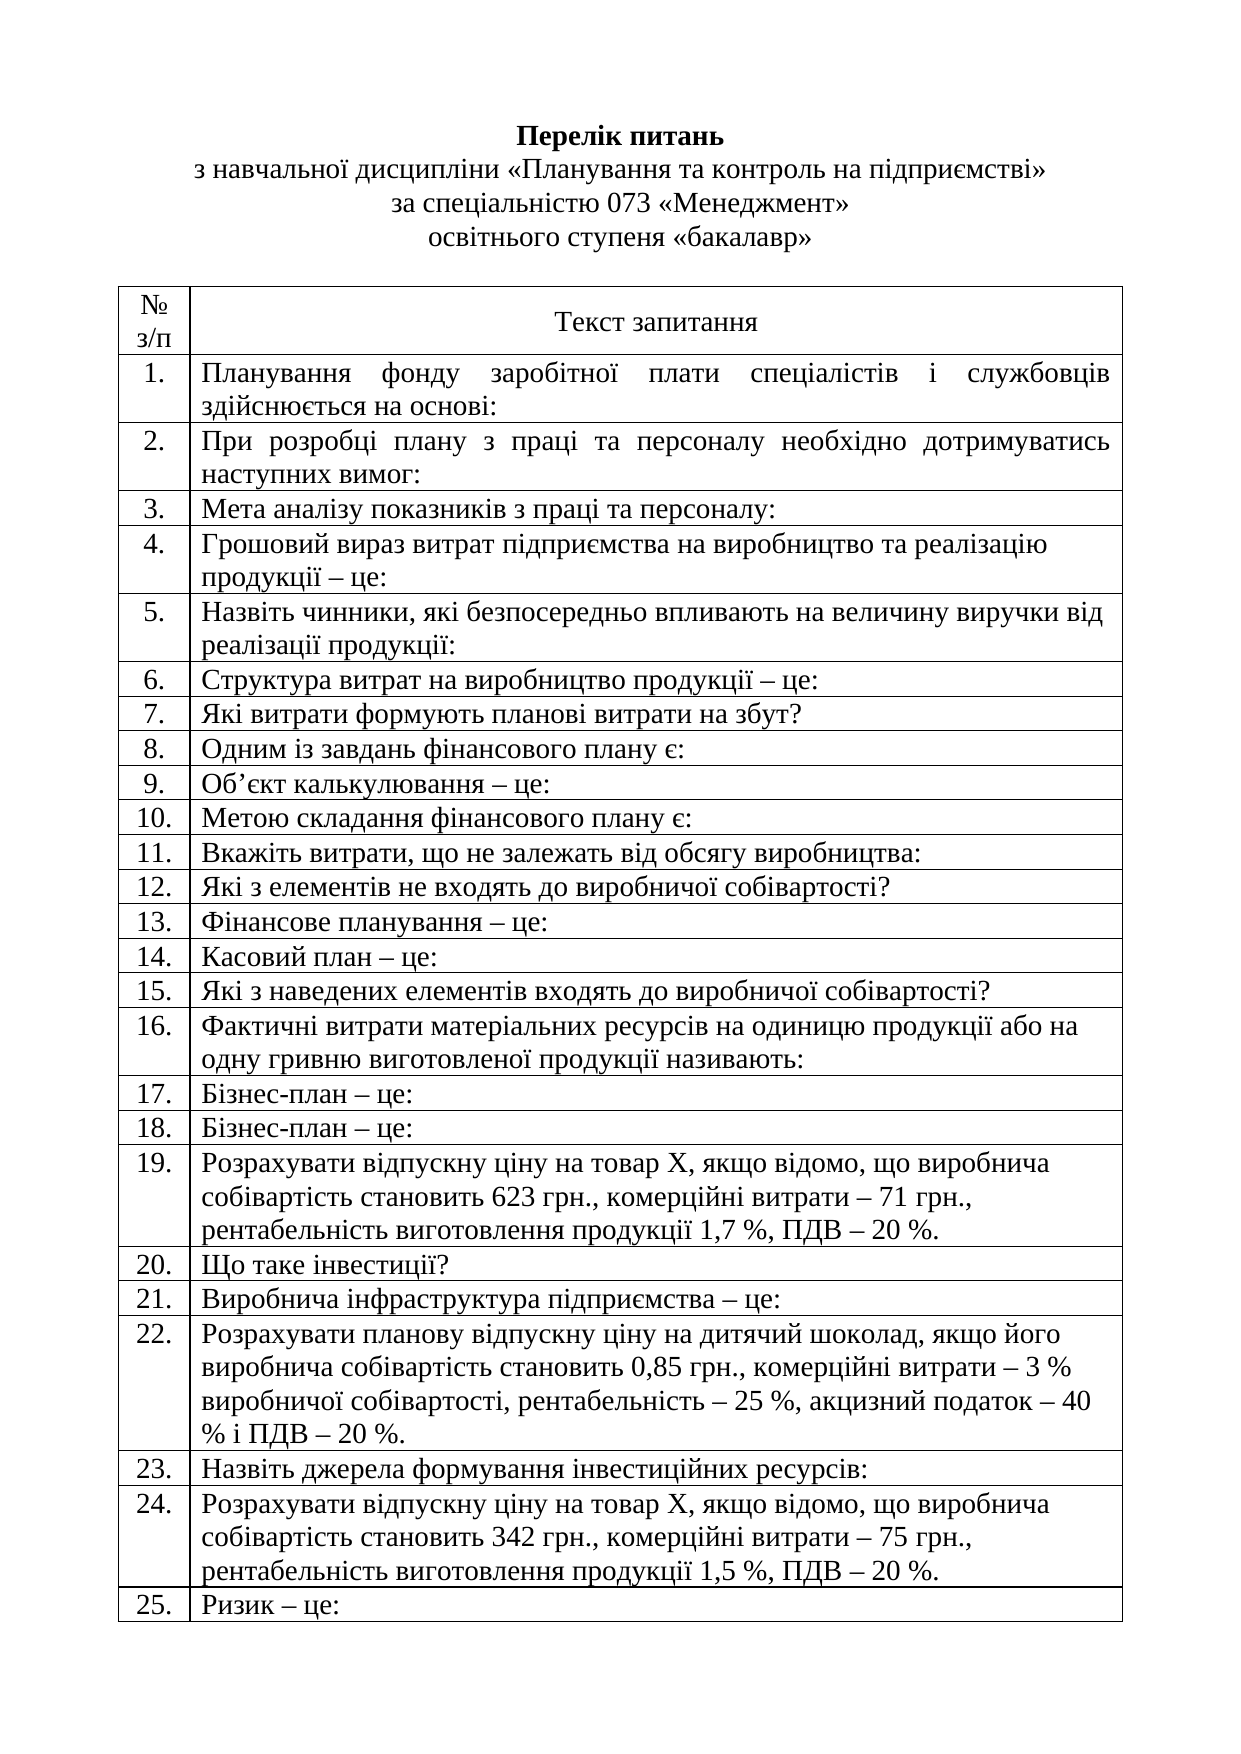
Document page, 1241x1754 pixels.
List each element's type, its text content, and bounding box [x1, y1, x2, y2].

table_header Текст запитання [191, 287, 1122, 354]
table_cell 1. [119, 355, 189, 422]
table_cell Назвіть чинники, які безпосередньо впливають на величину виручки від реалізації продукції: [191, 594, 1122, 661]
table_cell Розрахувати відпускну ціну на товар Х, якщо відомо, що виробнича собівартість становить 342 грн., комерційні витрати – 75 грн., рентабельність виготовлення продукції 1,5 %, ПДВ – 20 %. [191, 1486, 1122, 1586]
table_cell Структура витрат на виробництво продукції – це: [191, 662, 1122, 696]
table_cell Ризик – це: [191, 1588, 1122, 1621]
table_cell Одним із завдань фінансового плану є: [191, 731, 1122, 765]
table_cell Касовий план – це: [191, 939, 1122, 972]
table_cell 14. [119, 939, 189, 972]
table_cell 13. [119, 904, 189, 938]
table_header № з/п [119, 287, 189, 354]
table_cell 23. [119, 1451, 189, 1485]
table_cell 4. [119, 526, 189, 593]
table_cell 5. [119, 594, 189, 661]
table_cell Об’єкт калькулювання – це: [191, 766, 1122, 799]
text з навчальної дисципліни «Планування та контроль на підприємстві» [118, 152, 1122, 185]
text освітнього ступеня «бакалавр» [118, 219, 1122, 252]
text за спеціальністю 073 «Менеджмент» [118, 185, 1122, 219]
table_cell 20. [119, 1247, 189, 1280]
table_cell Бізнес-план – це: [191, 1076, 1122, 1109]
table_cell 10. [119, 800, 189, 834]
table_cell Грошовий вираз витрат підприємства на виробництво та реалізацію продукції – це: [191, 526, 1122, 593]
table_cell Бізнес-план – це: [191, 1111, 1122, 1144]
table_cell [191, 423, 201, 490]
table_cell 19. [119, 1145, 189, 1246]
text Перелік питань [118, 118, 1122, 152]
table_cell 25. [119, 1588, 189, 1621]
table_cell Вкажіть витрати, що не залежать від обсягу виробництва: [191, 835, 1122, 868]
table_cell Які з елементів не входять до виробничої собівартості? [191, 870, 1122, 903]
table_cell 11. [119, 835, 189, 868]
table_cell При розробці плану з праці та персоналу необхідно дотримуватись наступних вимог: [421, 423, 1122, 490]
table_cell Метою складання фінансового плану є: [191, 800, 1122, 834]
table_cell 8. [119, 731, 189, 765]
table_cell Розрахувати планову відпускну ціну на дитячий шоколад, якщо його виробнича собівартість становить 0,85 грн., комерційні витрати – 3 % виробничої собівартості, рентабельність – 25 %, акцизний податок – 40 % і ПДВ – 20 %. [191, 1316, 1122, 1450]
table_cell 9. [119, 766, 189, 799]
table_cell 15. [119, 973, 189, 1007]
table_cell Розрахувати відпускну ціну на товар Х, якщо відомо, що виробнича собівартість становить 623 грн., комерційні витрати – 71 грн., рентабельність виготовлення продукції 1,7 %, ПДВ – 20 %. [191, 1145, 1122, 1246]
table_cell Планування фонду заробітної плати спеціалістів і службовців здійснюється на основі: [191, 355, 1122, 422]
table_cell 21. [119, 1281, 189, 1315]
table_cell Які з наведених елементів входять до виробничої собівартості? [191, 973, 1122, 1007]
table_cell Фінансове планування – це: [191, 904, 1122, 938]
table_cell 17. [119, 1076, 189, 1109]
table_cell 22. [119, 1316, 189, 1450]
table_cell 18. [119, 1111, 189, 1144]
table_cell 24. [119, 1486, 189, 1586]
table_cell Виробнича інфраструктура підприємства – це: [191, 1281, 1122, 1315]
table_cell 7. [119, 697, 189, 730]
table_cell Мета аналізу показників з праці та персоналу: [191, 491, 1122, 525]
table_cell 2. [119, 423, 189, 490]
table_cell Які витрати формують планові витрати на збут? [191, 697, 1122, 730]
table_cell Що таке інвестиції? [191, 1247, 1122, 1280]
table_cell 16. [119, 1008, 189, 1075]
table_cell 6. [119, 662, 189, 696]
table_cell 12. [119, 870, 189, 903]
table_cell Фактичні витрати матеріальних ресурсів на одиницю продукції або на одну гривню виготовленої продукції називають: [191, 1008, 1122, 1075]
table_cell 3. [119, 491, 189, 525]
table_cell Назвіть джерела формування інвестиційних ресурсів: [191, 1451, 1122, 1485]
